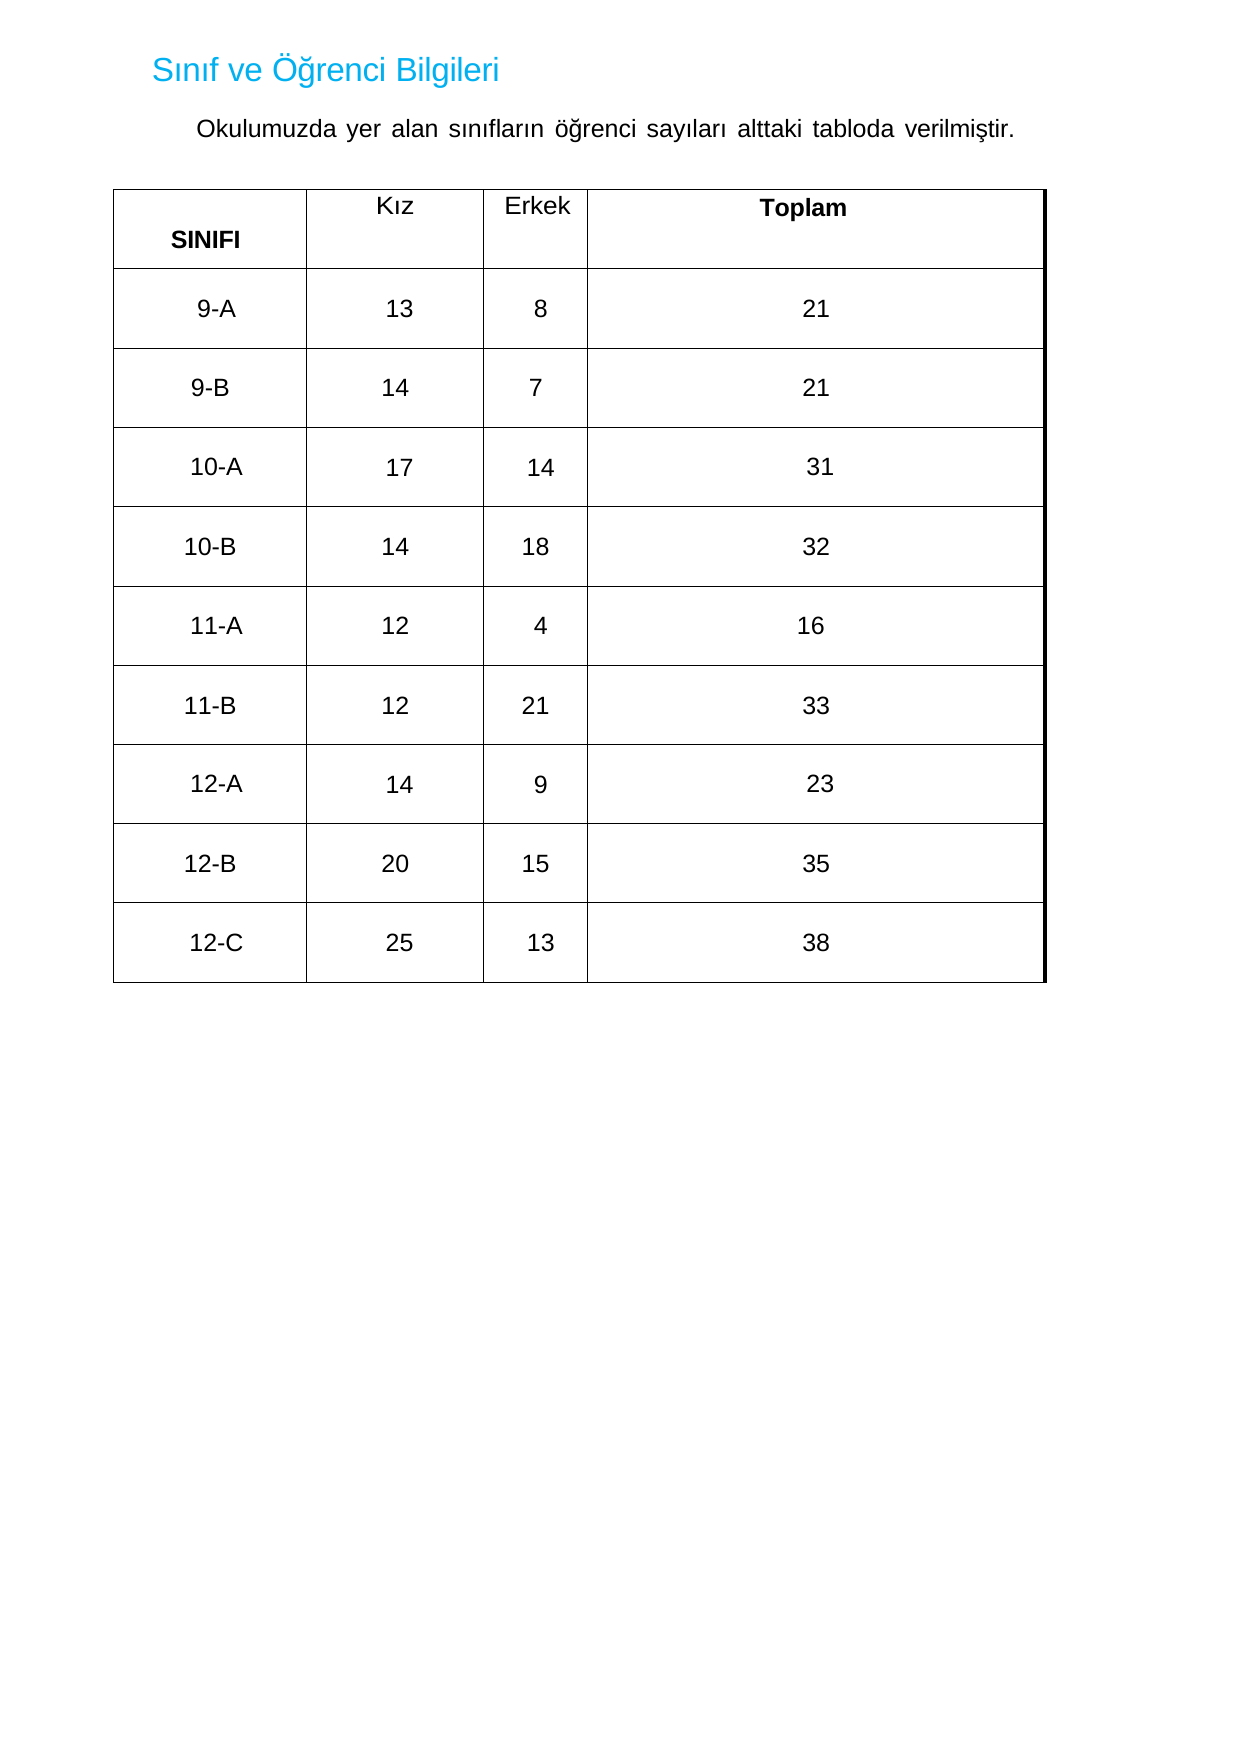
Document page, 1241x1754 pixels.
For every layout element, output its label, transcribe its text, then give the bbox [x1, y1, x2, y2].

table_cell 9-B [114, 349, 306, 427]
table_cell 21 [588, 349, 1043, 427]
table_cell 21 [588, 269, 1043, 347]
table_cell 8 [484, 269, 587, 347]
table_cell 11-A [114, 587, 306, 665]
table_cell 12 [307, 587, 483, 665]
table_cell 14 [307, 745, 483, 823]
table_cell 25 [307, 903, 483, 982]
table_cell 23 [588, 745, 1043, 823]
table_cell 20 [307, 824, 483, 902]
table_header Erkek [484, 190, 587, 268]
table_cell 16 [588, 587, 1043, 665]
table_cell 10-B [114, 507, 306, 586]
table_cell 12 [307, 666, 483, 744]
table_cell 33 [588, 666, 1043, 744]
table_cell 12-C [114, 903, 306, 982]
table_cell 13 [484, 903, 587, 982]
table_cell 14 [307, 507, 483, 586]
table_cell 38 [588, 903, 1043, 982]
table_cell 12-B [114, 824, 306, 902]
table_cell 12-A [114, 745, 306, 823]
table_cell 9-A [114, 269, 306, 347]
table_cell 13 [307, 269, 483, 347]
table_header Toplam [588, 190, 1043, 268]
table_cell 31 [588, 428, 1043, 506]
table_cell 21 [484, 666, 587, 744]
table_cell 35 [588, 824, 1043, 902]
table_cell 15 [484, 824, 587, 902]
table_cell 17 [307, 428, 483, 506]
table_cell 4 [484, 587, 587, 665]
subtitle Sınıf ve Öğrenci Bilgileri [152, 50, 1121, 88]
table_cell 10-A [114, 428, 306, 506]
table_header SINIFI [114, 190, 306, 268]
table_cell 14 [484, 428, 587, 506]
table_cell 18 [484, 507, 587, 586]
table_cell 32 [588, 507, 1043, 586]
table_cell 9 [484, 745, 587, 823]
table_cell 11-B [114, 666, 306, 744]
table_cell 14 [307, 349, 483, 427]
text Okulumuzda yer alan sınıfların öğrenci sayıları alttaki tabloda verilmiştir. [196, 114, 1121, 142]
table_cell 7 [484, 349, 587, 427]
table_header Kız [307, 190, 483, 268]
